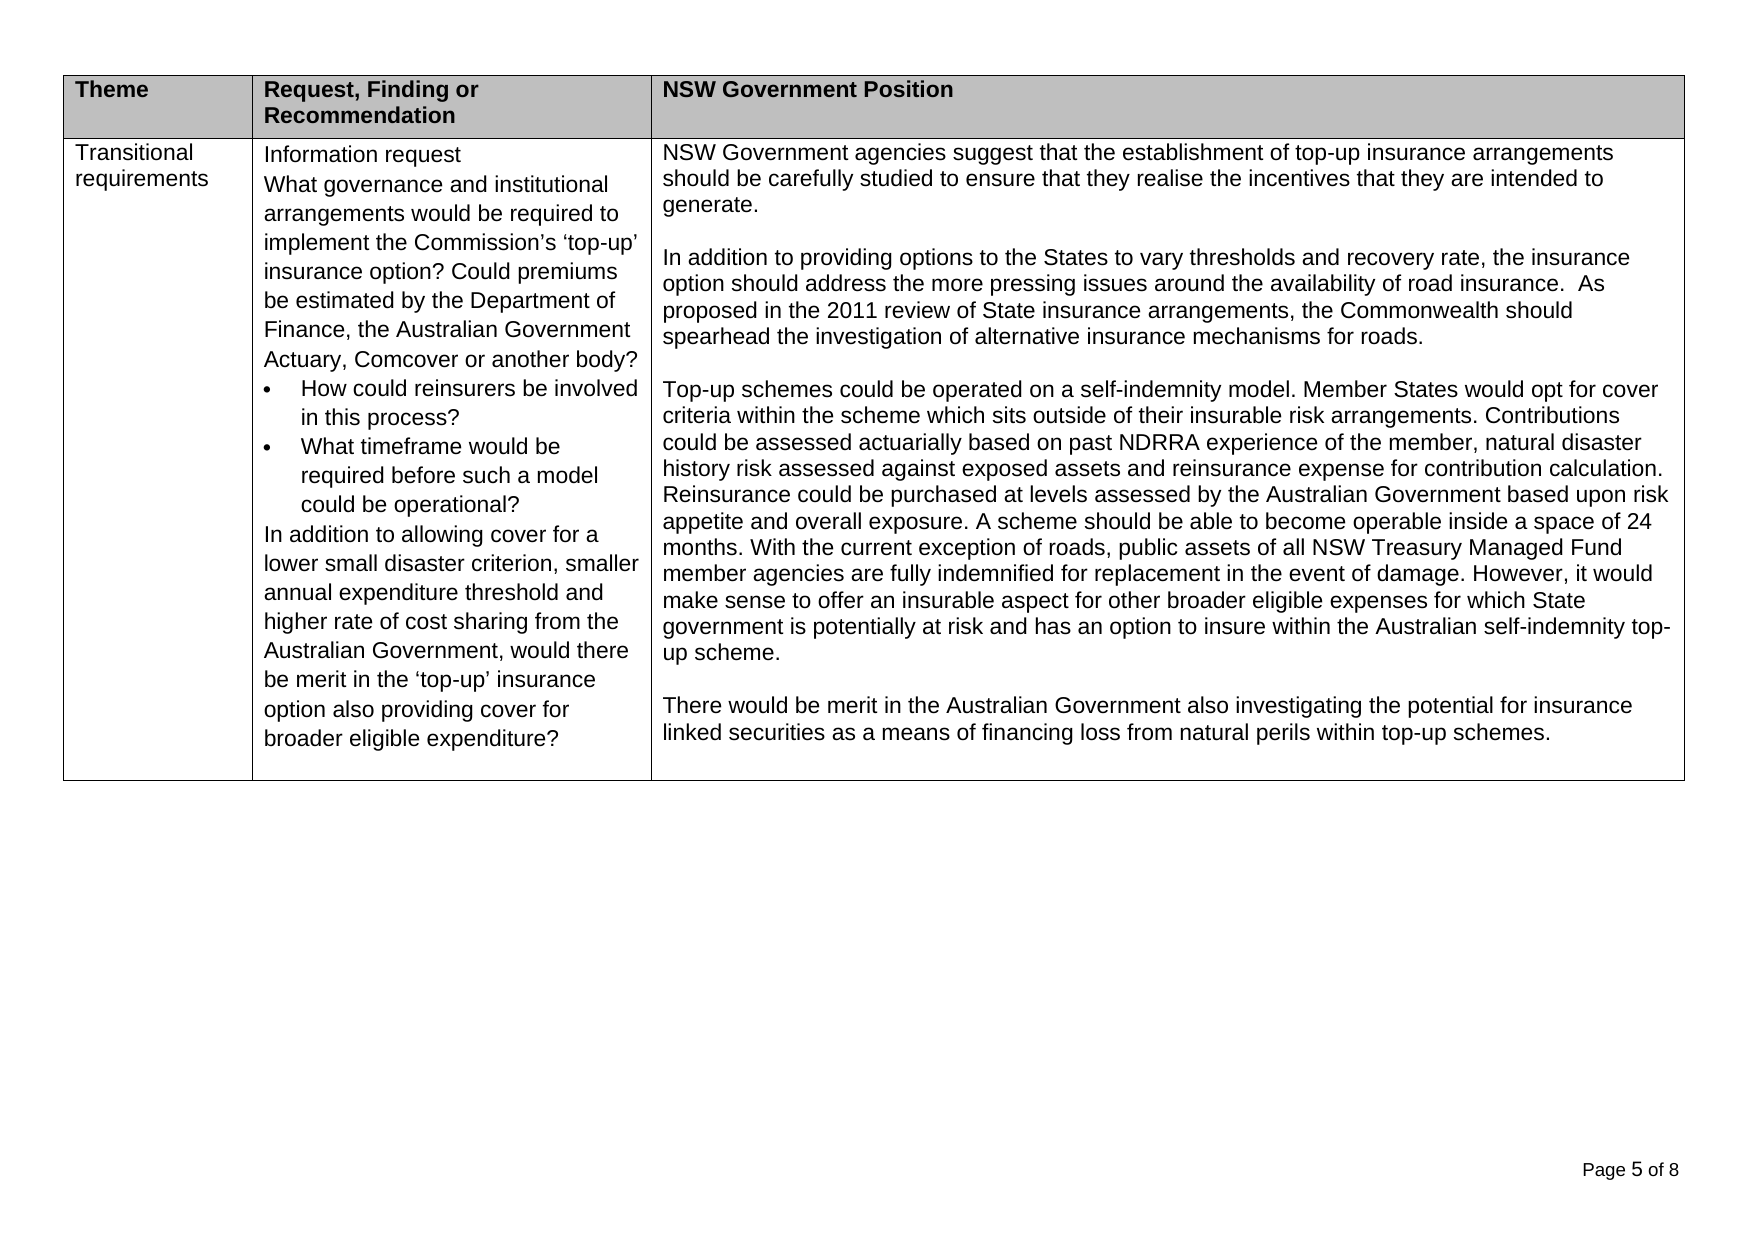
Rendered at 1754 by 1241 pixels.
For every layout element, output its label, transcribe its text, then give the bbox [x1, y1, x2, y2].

table_header NSW Government Position [652, 76, 1684, 138]
table_cell Transitional requirements [64, 139, 252, 780]
table_cell NSW Government agencies suggest that the establishment of top-up insurance arrangements should be carefully studied to ensure that they realise the incentives that they are intended to generate. In addition to providing options to the States to vary thresholds and recovery rate, the insurance option should address the more pressing issues around the availability of road insurance. As proposed in the 2011 review of State insurance arrangements, the Commonwealth should spearhead the investigation of alternative insurance mechanisms for roads. Top-up schemes could be operated on a self-indemnity model. Member States would opt for cover criteria within the scheme which sits outside of their insurable risk arrangements. Contributions could be assessed actuarially based on past NDRRA experience of the member, natural disaster history risk assessed against exposed assets and reinsurance expense for contribution calculation. Reinsurance could be purchased at levels assessed by the Australian Government based upon risk appetite and overall exposure. A scheme should be able to become operable inside a space of 24 months. With the current exception of roads, public assets of all NSW Treasury Managed Fund member agencies are fully indemnified for replacement in the event of damage. However, it would make sense to offer an insurable aspect for other broader eligible expenses for which State government is potentially at risk and has an option to insure within the Australian self-indemnity top-up scheme. There would be merit in the Australian Government also investigating the potential for insurance linked securities as a means of financing loss from natural perils within top-up schemes. [652, 139, 1684, 780]
table_header Request, Finding or Recommendation [253, 76, 651, 138]
table_cell Information request What governance and institutional arrangements would be required to implement the Commission’s ‘top-up’ insurance option? Could premiums be estimated by the Department of Finance, the Australian Government Actuary, Comcover or another body? How could reinsurers be involved in this process? What timeframe would be required before such a model could be operational? In addition to allowing cover for a lower small disaster criterion, smaller annual expenditure threshold and higher rate of cost sharing from the Australian Government, would there be merit in the ‘top-up’ insurance option also providing cover for broader eligible expenditure? [253, 139, 651, 780]
table_header Theme [64, 76, 252, 138]
